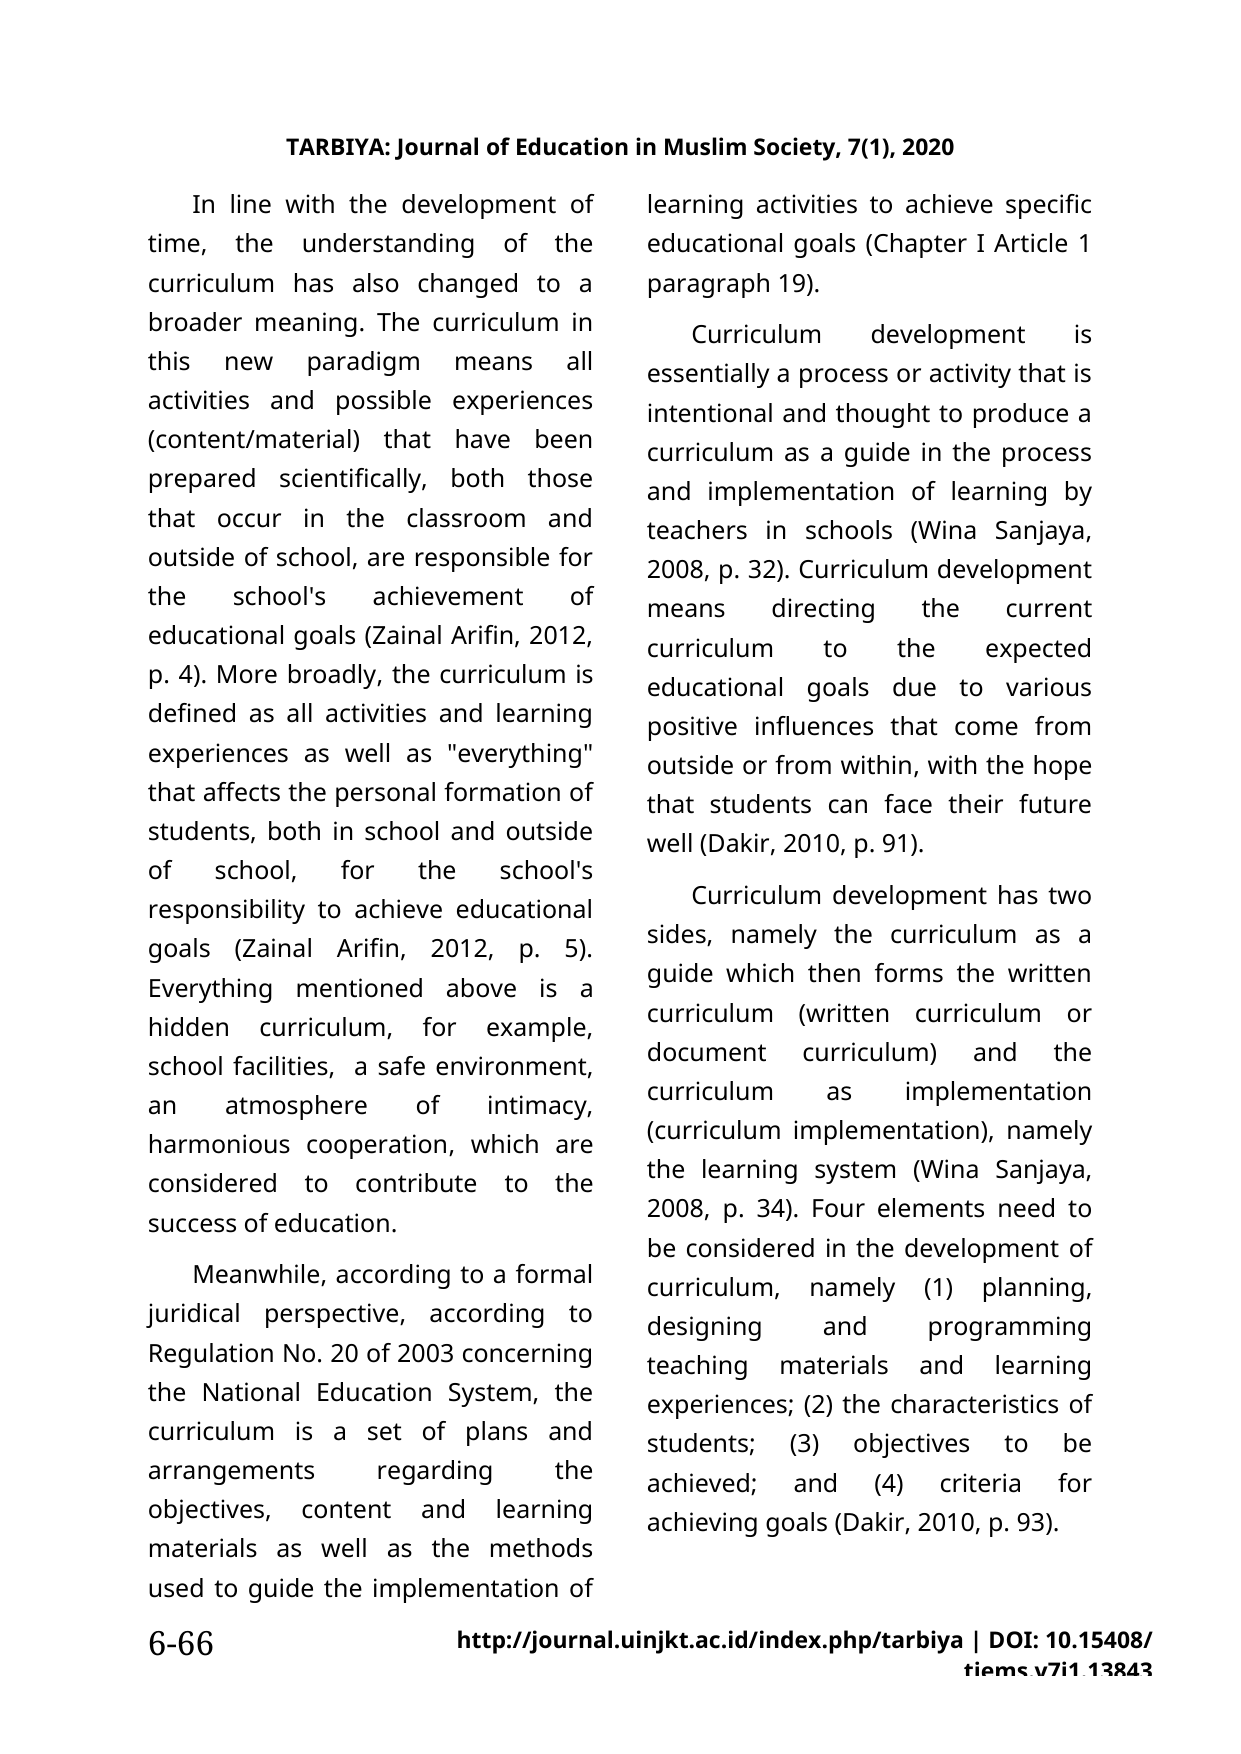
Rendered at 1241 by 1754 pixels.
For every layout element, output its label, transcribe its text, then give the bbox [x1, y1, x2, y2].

text Meanwhile, according to a formal juridical perspective, according to Regulation No. 20 of 2003 concerning the National Education System, the curriculum is a set of plans and arrangements regarding the objectives, content and learning materials as well as the methods used to guide the implementation of learning activities to achieve specific educational goals (Chapter I Article 1 paragraph 19). [148, 1257, 593, 1604]
text Meanwhile, according to a formal juridical perspective, according to Regulation No. 20 of 2003 concerning the National Education System, the curriculum is a set of plans and arrangements regarding the objectives, content and learning materials as well as the methods used to guide the implementation of learning activities to achieve specific educational goals (Chapter I Article 1 paragraph 19). [647, 187, 1092, 299]
text Curriculum development is essentially a process or activity that is intentional and thought to produce a curriculum as a guide in the process and implementation of learning by teachers in schools (Wina Sanjaya, 2008, p. 32). Curriculum development means directing the current curriculum to the expected educational goals due to various positive influences that come from outside or from within, with the hope that students can face their future well (Dakir, 2010, p. 91). [647, 317, 1092, 860]
text In line with the development of time, the understanding of the curriculum has also changed to a broader meaning. The curriculum in this new paradigm means all activities and possible experiences (content/material) that have been prepared scientifically, both those that occur in the classroom and outside of school, are responsible for the school's achievement of educational goals (Zainal Arifin, 2012, p. 4). More broadly, the curriculum is defined as all activities and learning experiences as well as "everything" that affects the personal formation of students, both in school and outside of school, for the school's responsibility to achieve educational goals (Zainal Arifin, 2012, p. 5). Everything mentioned above is a hidden curriculum, for example, school facilities, a safe environment, an atmosphere of intimacy, harmonious cooperation, which are considered to contribute to the success of education. [148, 187, 593, 1239]
text Curriculum development has two sides, namely the curriculum as a guide which then forms the written curriculum (written curriculum or document curriculum) and the curriculum as implementation (curriculum implementation), namely the learning system (Wina Sanjaya, 2008, p. 34). Four elements need to be considered in the development of curriculum, namely (1) planning, designing and programming teaching materials and learning experiences; (2) the characteristics of students; (3) objectives to be achieved; and (4) criteria for achieving goals (Dakir, 2010, p. 93). [647, 878, 1092, 1538]
